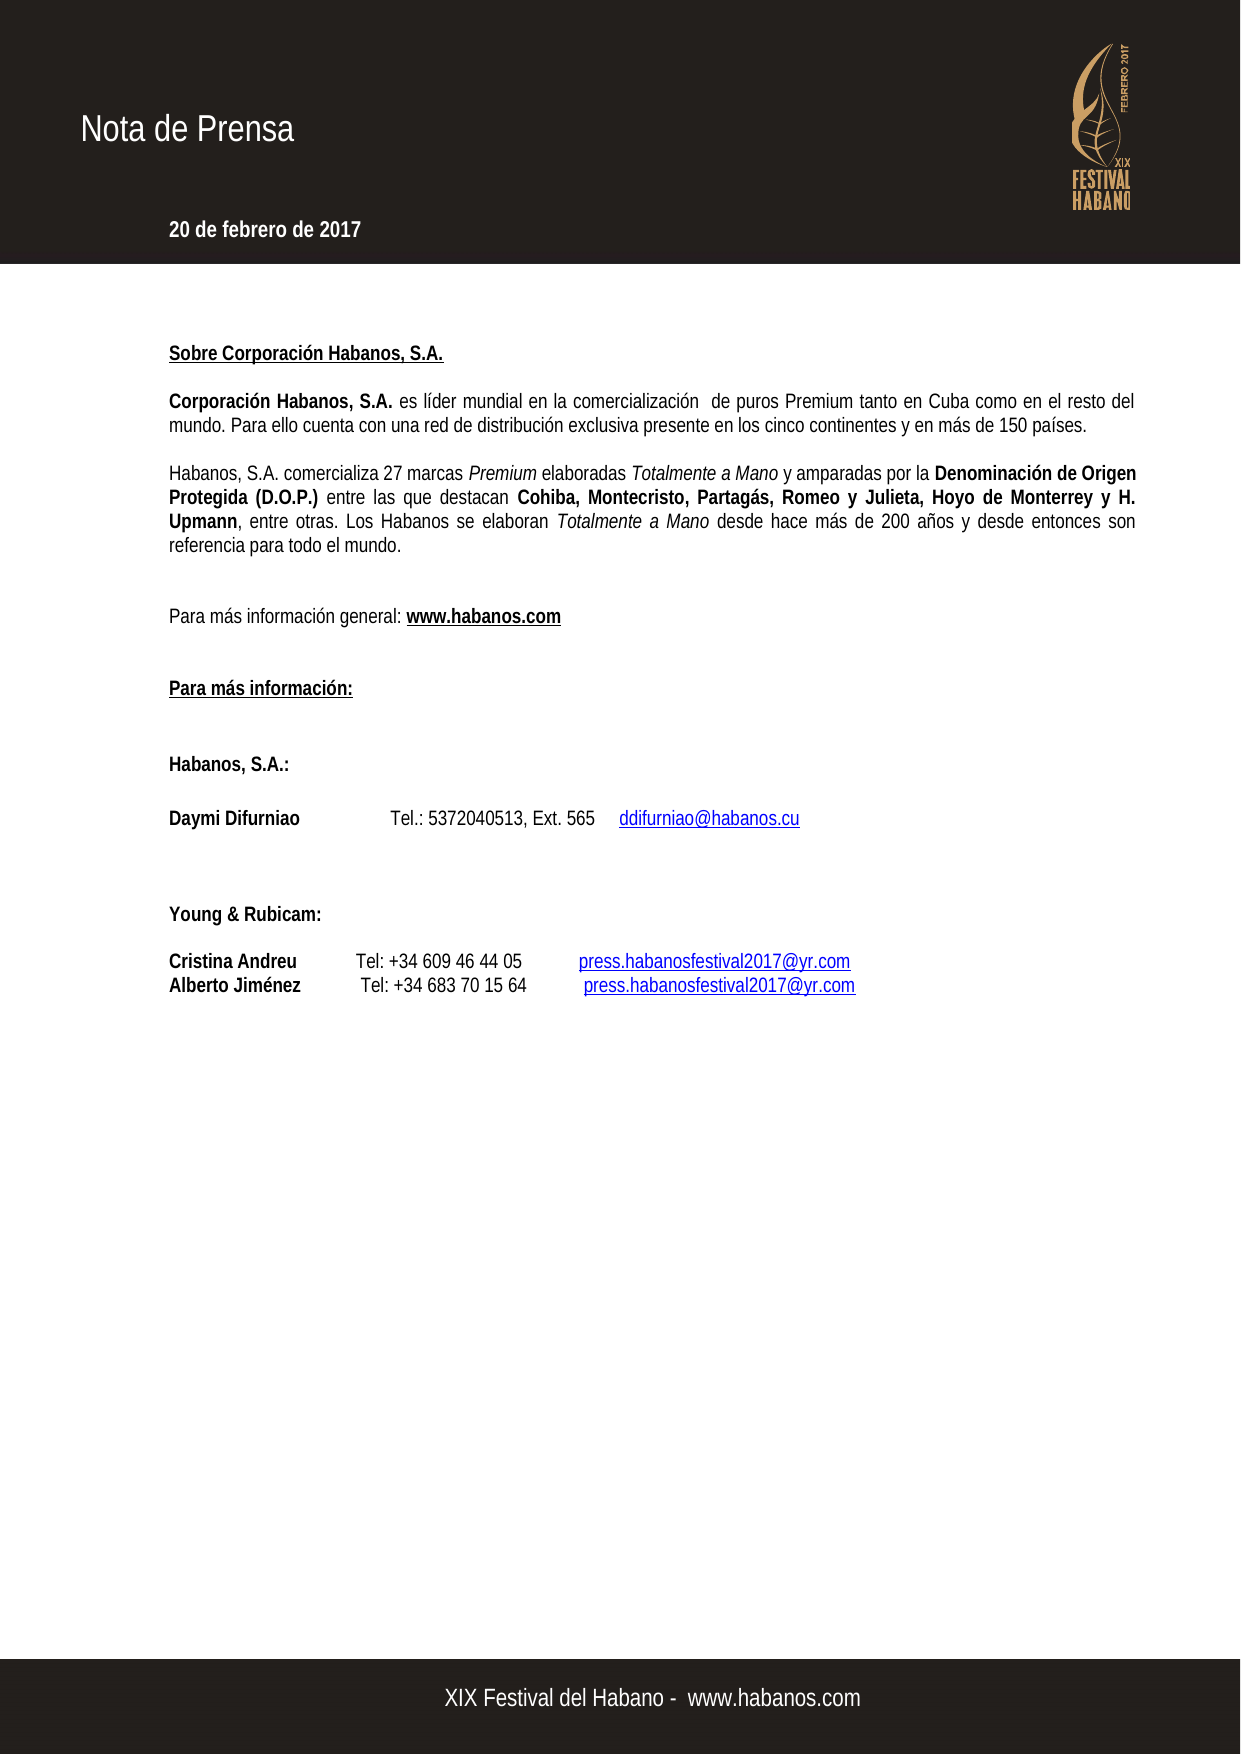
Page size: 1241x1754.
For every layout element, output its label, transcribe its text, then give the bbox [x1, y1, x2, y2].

text Habanos, S.A.: [169, 748, 1137, 777]
text Corporación Habanos, S.A. es líder mundial en la comercialización de puros Premium tanto en Cuba como en el resto del mundo. Para ello cuenta con una red de distribución exclusiva presente en los cinco continentes y en más de 150 países. [169, 365, 1137, 437]
text Alberto Jiménez Tel: +34 683 70 15 64 press.habanosfestival2017@yr.com [169, 973, 1137, 997]
list Para más información general: www.habanos.com [169, 604, 1137, 628]
picture [0, 0, 1241, 264]
text Daymi Difurniao Tel.: 5372040513, Ext. 565 ddifurniao@habanos.cu [169, 806, 1137, 829]
list Habanos, S.A. comercializa 27 marcas Premium elaboradas Totalmente a Mano y amparadas por la Denominación de Origen Protegida (D.O.P.) entre las que destacan Cohiba, Montecristo, Partagás, Romeo y Julieta, Hoyo de Monterrey y H. Upmann, entre otras. Los Habanos se elaboran Totalmente a Mano desde hace más de 200 años y desde entonces son referencia para todo el mundo. [169, 461, 1137, 556]
text Para más información: [169, 676, 1137, 700]
text Sobre Corporación Habanos, S.A. [169, 341, 1137, 365]
picture [0, 1659, 1241, 1754]
text Cristina Andreu Tel: +34 609 46 44 05 press.habanosfestival2017@yr.com [169, 949, 1137, 973]
text Young & Rubicam: [169, 877, 1137, 925]
